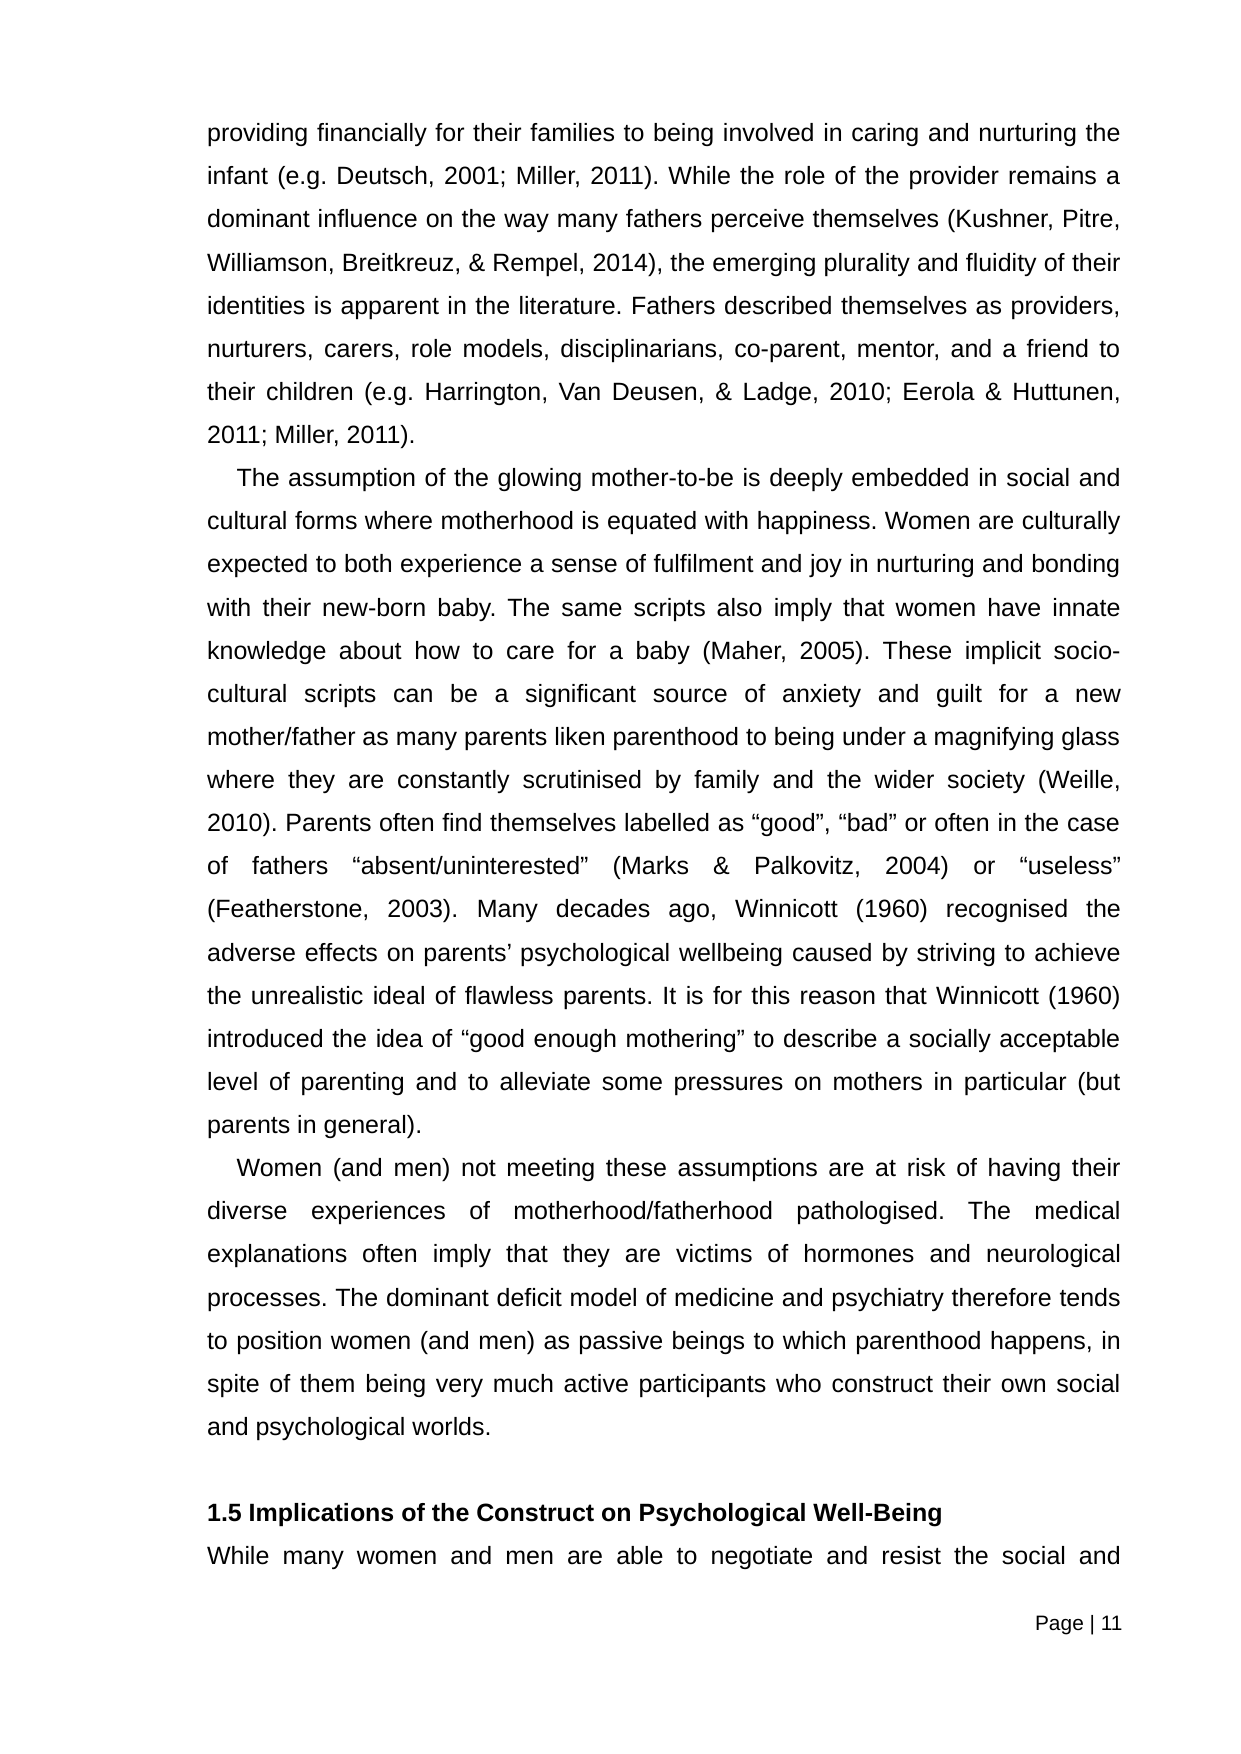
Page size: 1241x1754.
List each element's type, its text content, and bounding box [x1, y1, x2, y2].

subtitle 1.5 Implications of the Construct on Psychological Well-Being [207, 1498, 1122, 1527]
text The assumption of the glowing mother-to-be is deeply embedded in social and cultural forms where motherhood is equated with happiness. Women are culturally expected to both experience a sense of fulfilment and joy in nurturing and bonding with their new-born baby. The same scripts also imply that women have innate knowledge about how to care for a baby (Maher, 2005). These implicit socio-cultural scripts can be a significant source of anxiety and guilt for a new mother/father as many parents liken parenthood to being under a magnifying glass where they are constantly scrutinised by family and the wider society (Weille, 2010). Parents often find themselves labelled as “good”, “bad” or often in the case of fathers “absent/uninterested” (Marks & Palkovitz, 2004) or “useless” (Featherstone, 2003). Many decades ago, Winnicott (1960) recognised the adverse effects on parents’ psychological wellbeing caused by striving to achieve the unrealistic ideal of flawless parents. It is for this reason that Winnicott (1960) introduced the idea of “good enough mothering” to describe a socially acceptable level of parenting and to alleviate some pressures on mothers in particular (but parents in general). [207, 463, 1122, 1139]
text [207, 118, 1122, 449]
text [207, 1541, 1122, 1570]
text Women (and men) not meeting these assumptions are at risk of having their diverse experiences of motherhood/fatherhood pathologised. The medical explanations often imply that they are victims of hormones and neurological processes. The dominant deficit model of medicine and psychiatry therefore tends to position women (and men) as passive beings to which parenthood happens, in spite of them being very much active participants who construct their own social and psychological worlds. [207, 1153, 1122, 1441]
